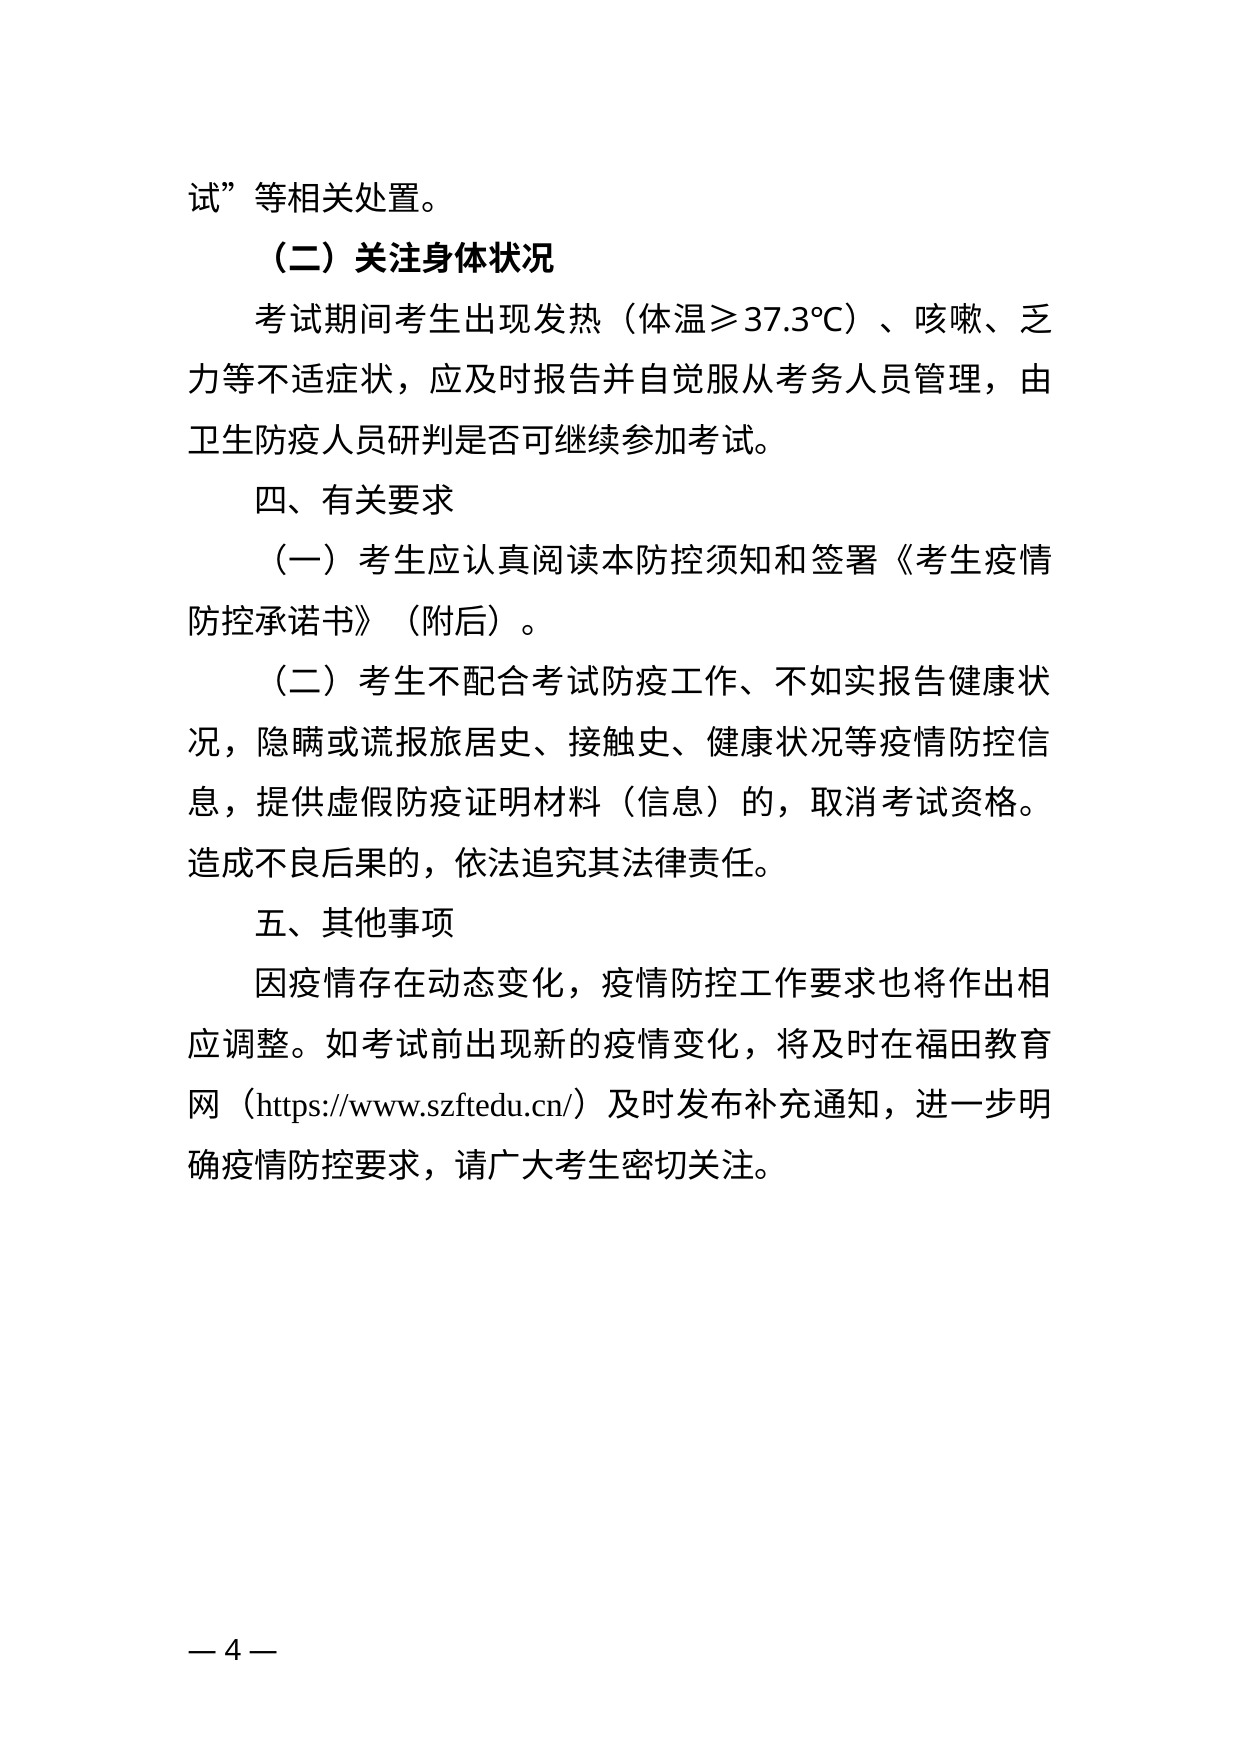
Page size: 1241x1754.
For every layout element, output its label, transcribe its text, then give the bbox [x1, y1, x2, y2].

text 因疫情存在动态变化，疫情防控工作要求也将作出相应调整。如考试前出现新的疫情变化，将及时在福田教育网（https://www.szftedu.cn/）及时发布补充通知，进一步明确疫情防控要求，请广大考生密切关注。 [187, 947, 1053, 1189]
text （二）考生不配合考试防疫工作、不如实报告健康状况，隐瞒或谎报旅居史、接触史、健康状况等疫情防控信息，提供虚假防疫证明材料（信息）的，取消考试资格。造成不良后果的，依法追究其法律责任。 [187, 645, 1053, 887]
text 五、其他事项 [187, 887, 1053, 947]
text （二）关注身体状况 [187, 222, 1053, 283]
text 考试期间考生出现发热（体温≥37.3℃）、咳嗽、乏力等不适症状，应及时报告并自觉服从考务人员管理，由卫生防疫人员研判是否可继续参加考试。 [187, 283, 1053, 464]
text （一）考生应认真阅读本防控须知和签署《考生疫情防控承诺书》（附后）。 [187, 524, 1053, 645]
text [187, 162, 1053, 222]
text 四、有关要求 [187, 464, 1053, 524]
